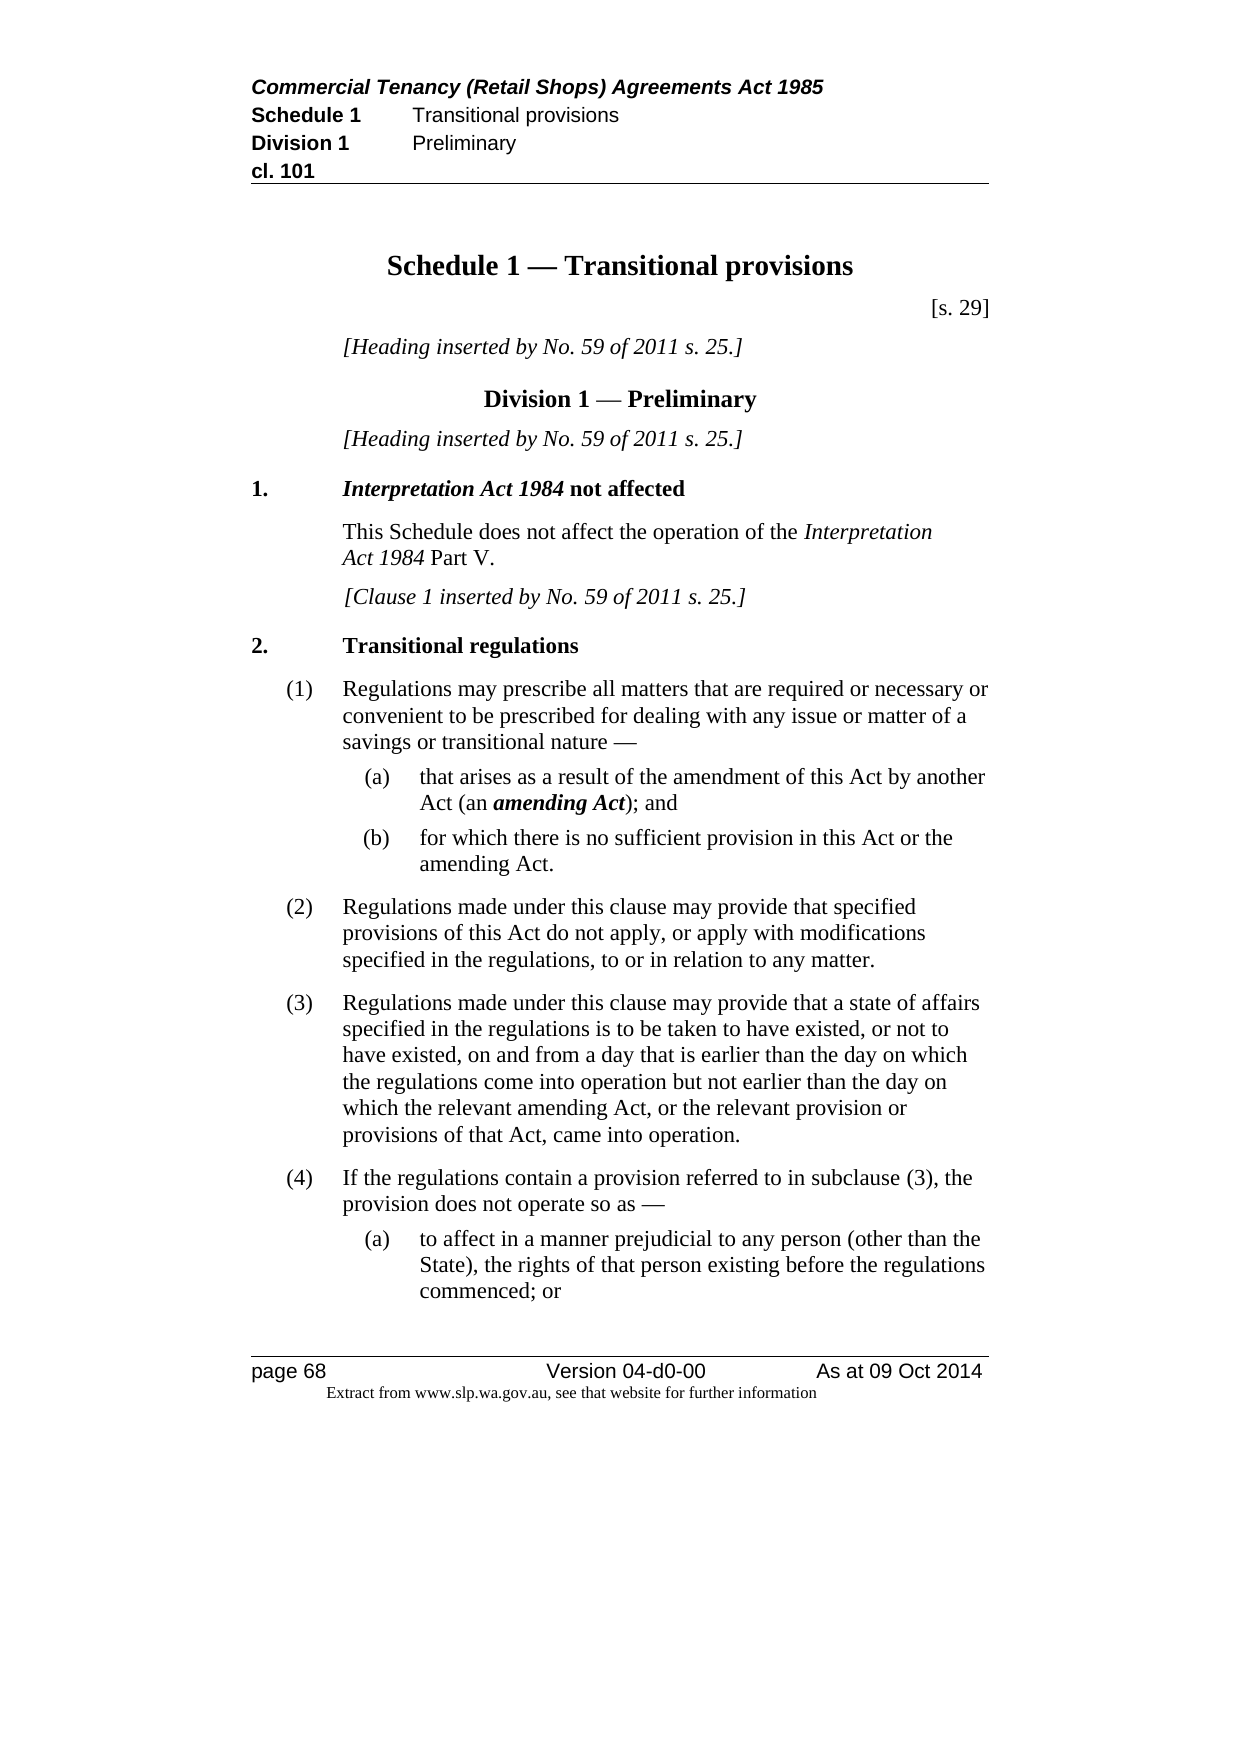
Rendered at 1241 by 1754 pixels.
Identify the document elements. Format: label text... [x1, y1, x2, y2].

text This Schedule does not affect the operation of the Interpretation Act 1984 Part V. [251, 518, 989, 571]
text (4) If the regulations contain a provision referred to in subclause (3), the provision does not operate so as — [251, 1164, 989, 1216]
text [Clause 1 inserted by No. 59 of 2011 s. 25.] [251, 583, 989, 609]
subtitle 1. Interpretation Act 1984 not affected [251, 475, 989, 501]
text (b) for which there is no sufficient provision in this Act or the amending Act. [251, 824, 989, 876]
text (a) that arises as a result of the amendment of this Act by another Act (an amending Act); and [251, 763, 989, 815]
subtitle [Heading inserted by No. 59 of 2011 s. 25.] [251, 333, 989, 359]
subtitle Schedule 1 — Transitional provisions [251, 248, 989, 282]
text (3) Regulations made under this clause may provide that a state of affairs specified in the regulations is to be taken to have existed, or not to have existed, on and from a day that is earlier than the day on which the regulations come into operation but not earlier than the day on which the relevant amending Act, or the relevant provision or provisions of that Act, came into operation. [251, 989, 989, 1147]
subtitle 2. Transitional regulations [251, 632, 989, 659]
subtitle Division 1 — Preliminary [251, 384, 989, 413]
text [s. 29] [251, 294, 989, 320]
subtitle [Heading inserted by No. 59 of 2011 s. 25.] [251, 426, 989, 452]
text (2) Regulations made under this clause may provide that specified provisions of this Act do not apply, or apply with modifications specified in the regulations, to or in relation to any matter. [251, 893, 989, 972]
text (a) to affect in a manner prejudicial to any person (other than the State), the rights of that person existing before the regulations commenced; or [251, 1225, 989, 1304]
text (1) Regulations may prescribe all matters that are required or necessary or convenient to be prescribed for dealing with any issue or matter of a savings or transitional nature — [251, 675, 989, 754]
